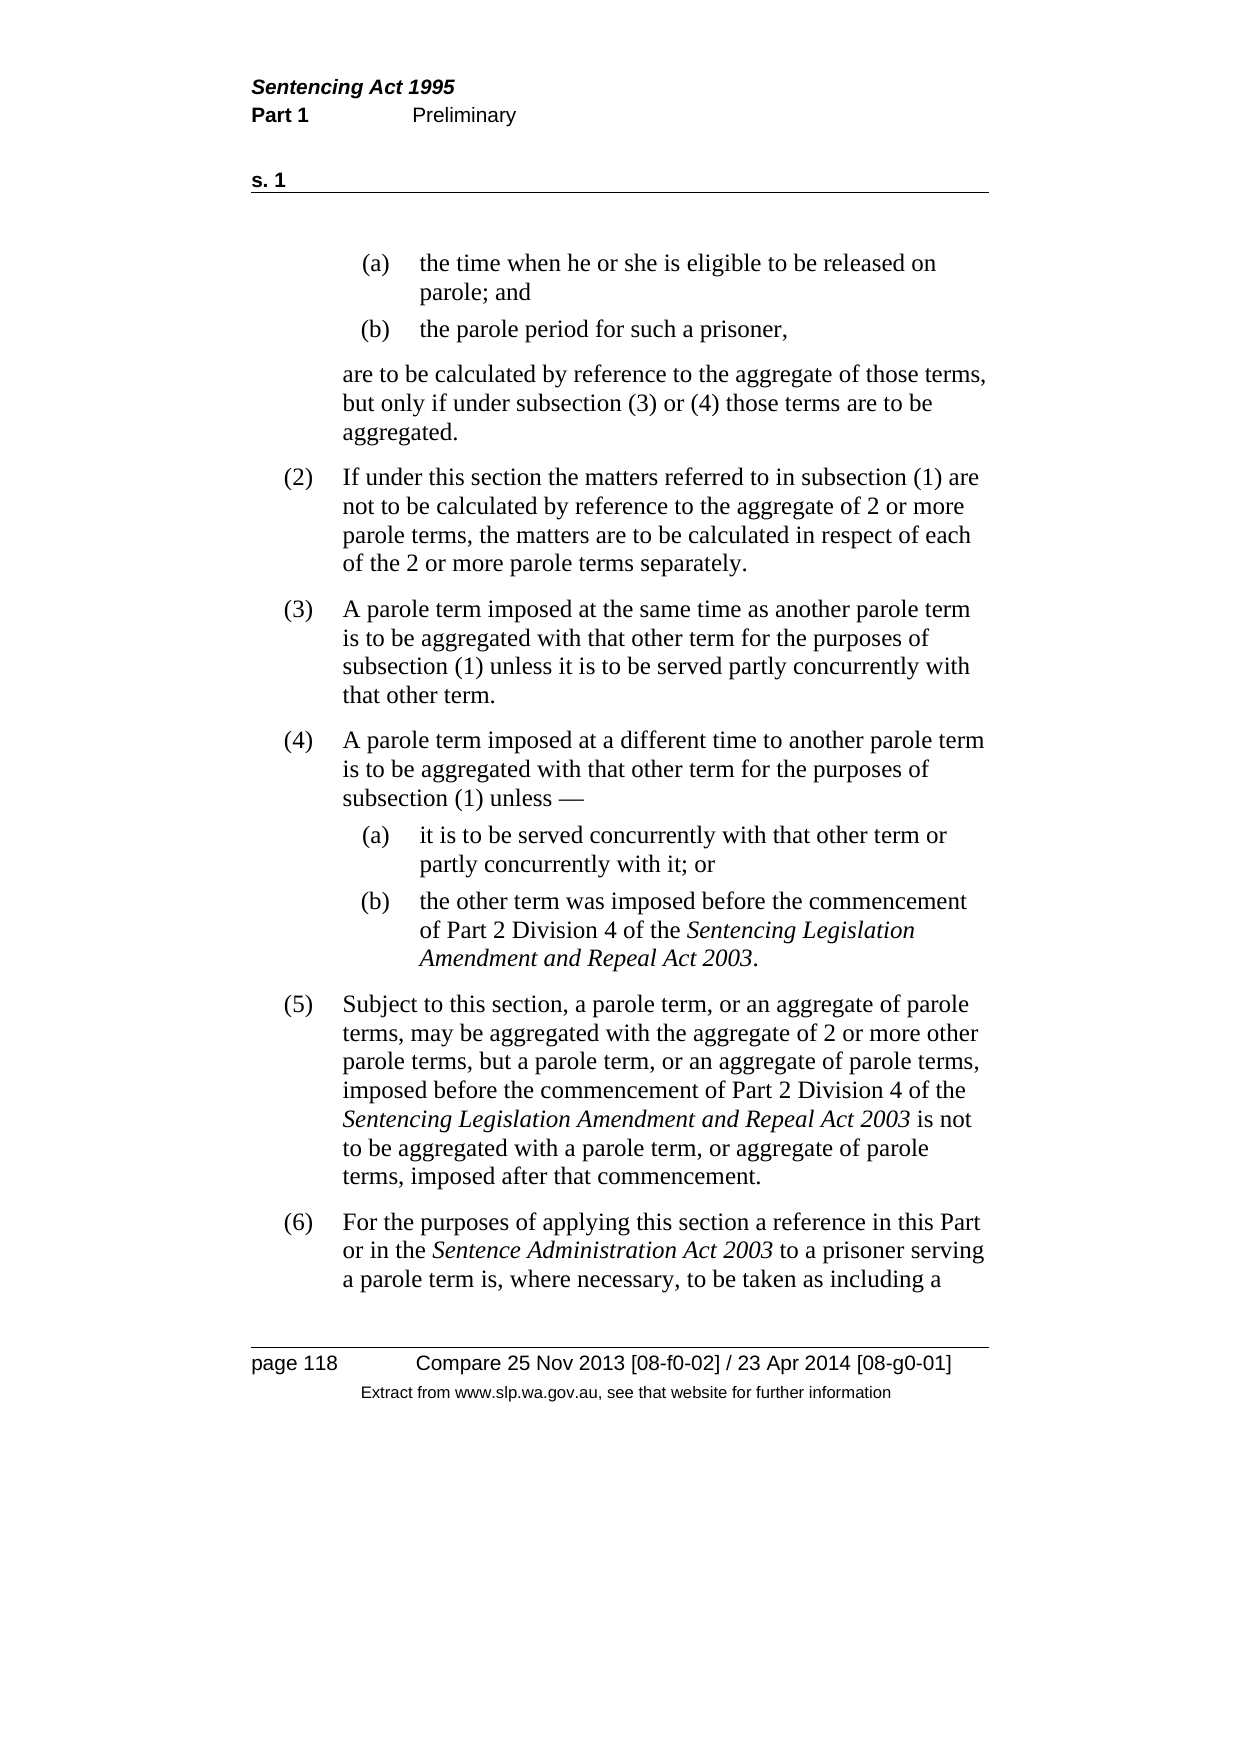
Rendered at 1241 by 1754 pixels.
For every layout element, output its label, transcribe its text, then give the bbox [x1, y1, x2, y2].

text (a) it is to be served concurrently with that other term or partly concurrently with it; or [251, 820, 989, 878]
text (5) Subject to this section, a parole term, or an aggregate of parole terms, may be aggregated with the aggregate of 2 or more other parole terms, but a parole term, or an aggregate of parole terms, imposed before the commencement of Part 2 Division 4 of the Sentencing Legislation Amendment and Repeal Act 2003 is not to be aggregated with a parole term, or aggregate of parole terms, imposed after that commencement. [251, 989, 989, 1190]
text (4) A parole term imposed at a different time to another parole term is to be aggregated with that other term for the purposes of subsection (1) unless — [251, 726, 989, 812]
text (b) the parole period for such a prisoner, [251, 314, 989, 343]
text are to be calculated by reference to the aggregate of those terms, but only if under subsection (3) or (4) those terms are to be aggregated. [251, 359, 989, 446]
text (2) If under this section the matters referred to in subsection (1) are not to be calculated by reference to the aggregate of 2 or more parole terms, the matters are to be calculated in respect of each of the 2 or more parole terms separately. [251, 462, 989, 577]
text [251, 1207, 989, 1293]
text (3) A parole term imposed at the same time as another parole term is to be aggregated with that other term for the purposes of subsection (1) unless it is to be served partly concurrently with that other term. [251, 594, 989, 709]
text (a) the time when he or she is eligible to be released on parole; and [251, 248, 989, 306]
text (b) the other term was imposed before the commencement of Part 2 Division 4 of the Sentencing Legislation Amendment and Repeal Act 2003. [251, 886, 989, 972]
